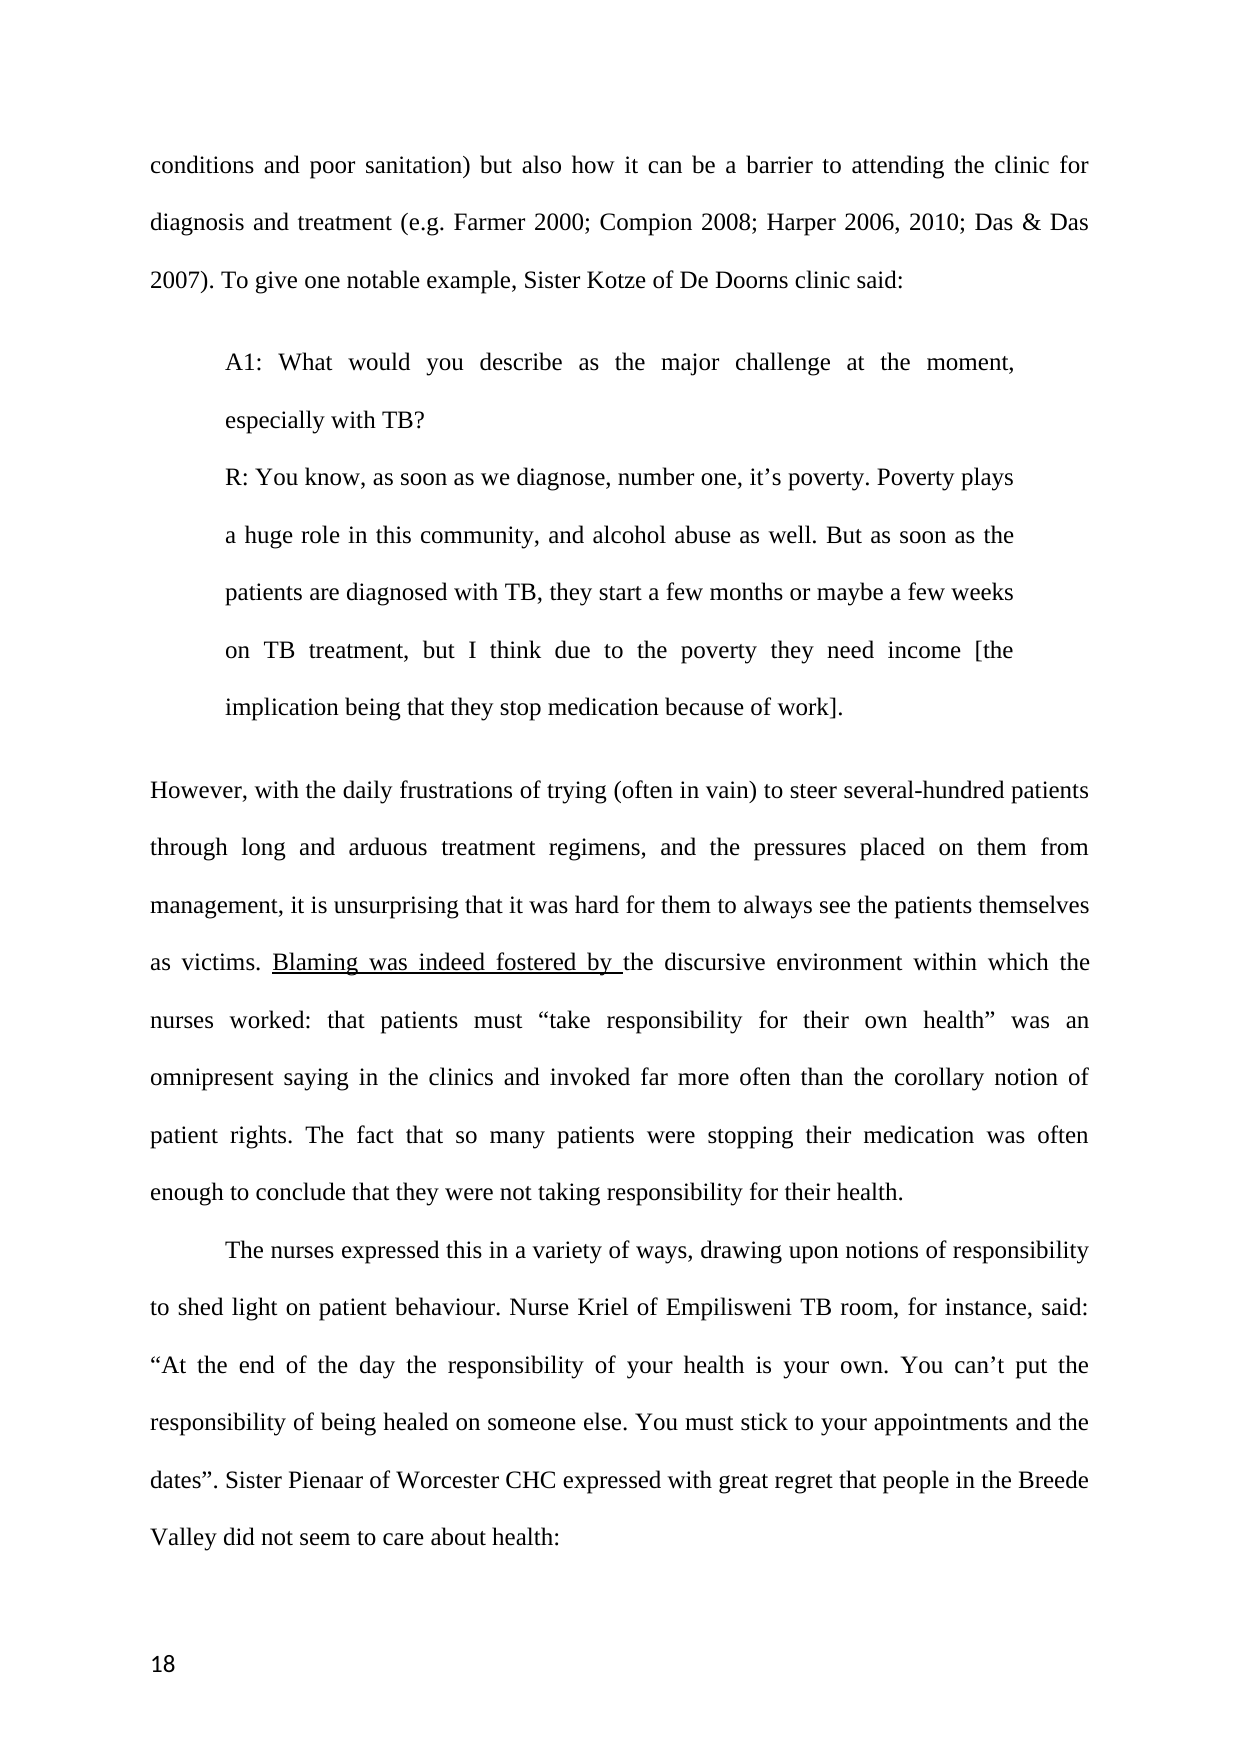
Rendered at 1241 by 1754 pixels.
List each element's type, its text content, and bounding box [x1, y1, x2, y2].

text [150, 150, 1090, 294]
text However, with the daily frustrations of trying (often in vain) to steer several-hundred patients through long and arduous treatment regimens, and the pressures placed on them from management, it is unsurprising that it was hard for them to always see the patients themselves as victims. Blaming was indeed fostered by the discursive environment within which the nurses worked: that patients must “take responsibility for their own health” was an omnipresent saying in the clinics and invoked far more often than the corollary notion of patient rights. The fact that so many patients were stopping their medication was often enough to conclude that they were not taking responsibility for their health. [150, 775, 1090, 1206]
text R: You know, as soon as we diagnose, number one, it’s poverty. Poverty plays a huge role in this community, and alcohol abuse as well. But as soon as the patients are diagnosed with TB, they start a few months or maybe a few weeks on TB treatment, but I think due to the poverty they need income [the implication being that they stop medication because of work]. [225, 462, 1015, 721]
text A1: What would you describe as the major challenge at the moment, especially with TB? [225, 347, 1015, 434]
text The nurses expressed this in a variety of ways, drawing upon notions of responsibility to shed light on patient behaviour. Nurse Kriel of Empilisweni TB room, for instance, said: “At the end of the day the responsibility of your health is your own. You can’t put the responsibility of being healed on someone else. You must stick to your appointments and the dates”. Sister Pienaar of Worcester CHC expressed with great regret that people in the Breede Valley did not seem to care about health: [150, 1235, 1090, 1551]
